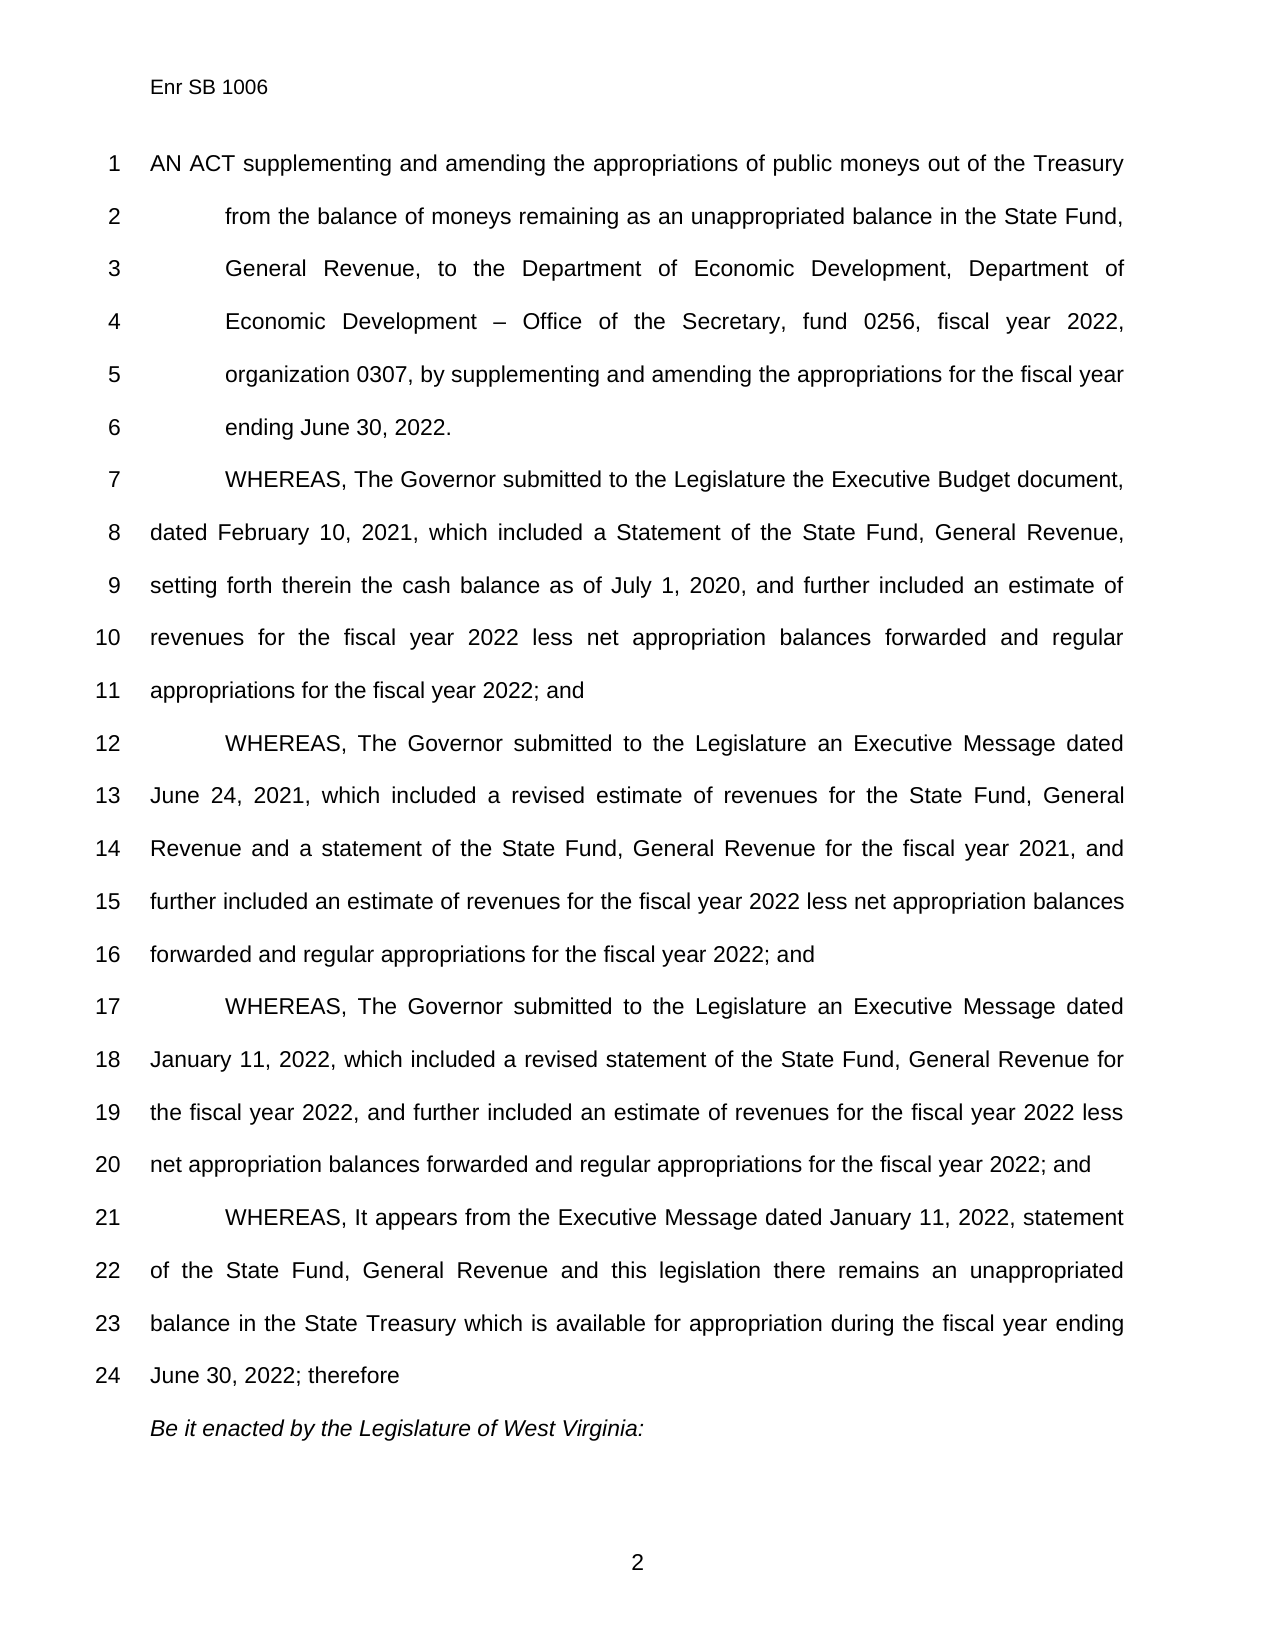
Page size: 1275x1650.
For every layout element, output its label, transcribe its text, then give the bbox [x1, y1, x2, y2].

text WHEREAS, The Governor submitted to the Legislature an Executive Message dated June 24, 2021, which included a revised estimate of revenues for the State Fund, General Revenue and a statement of the State Fund, General Revenue for the fiscal year 2021, and further included an estimate of revenues for the fiscal year 2022 less net appropriation balances forwarded and regular appropriations for the fiscal year 2022; and [150, 730, 1125, 967]
text WHEREAS, The Governor submitted to the Legislature the Executive Budget document, dated February 10, 2021, which included a Statement of the State Fund, General Revenue, setting forth therein the cash balance as of July 1, 2020, and further included an estimate of revenues for the fiscal year 2022 less net appropriation balances forwarded and regular appropriations for the fiscal year 2022; and [150, 466, 1125, 703]
text WHEREAS, The Governor submitted to the Legislature an Executive Message dated January 11, 2022, which included a revised statement of the State Fund, General Revenue for the fiscal year 2022, and further included an estimate of revenues for the fiscal year 2022 less net appropriation balances forwarded and regular appropriations for the fiscal year 2022; and [150, 993, 1125, 1178]
text WHEREAS, It appears from the Executive Message dated January 11, 2022, statement of the State Fund, General Revenue and this legislation there remains an unappropriated balance in the State Treasury which is available for appropriation during the fiscal year ending June 30, 2022; therefore [150, 1204, 1125, 1389]
text Be it enacted by the Legislature of West Virginia: [150, 1415, 1125, 1441]
title AN ACT supplementing and amending the appropriations of public moneys out of the Treasury from the balance of moneys remaining as an unappropriated balance in the State Fund, General Revenue, to the Department of Economic Development, Department of Economic Development – Office of the Secretary, fund 0256, fiscal year 2022, organization 0307, by supplementing and amending the appropriations for the fiscal year ending June 30, 2022. [150, 150, 1125, 440]
